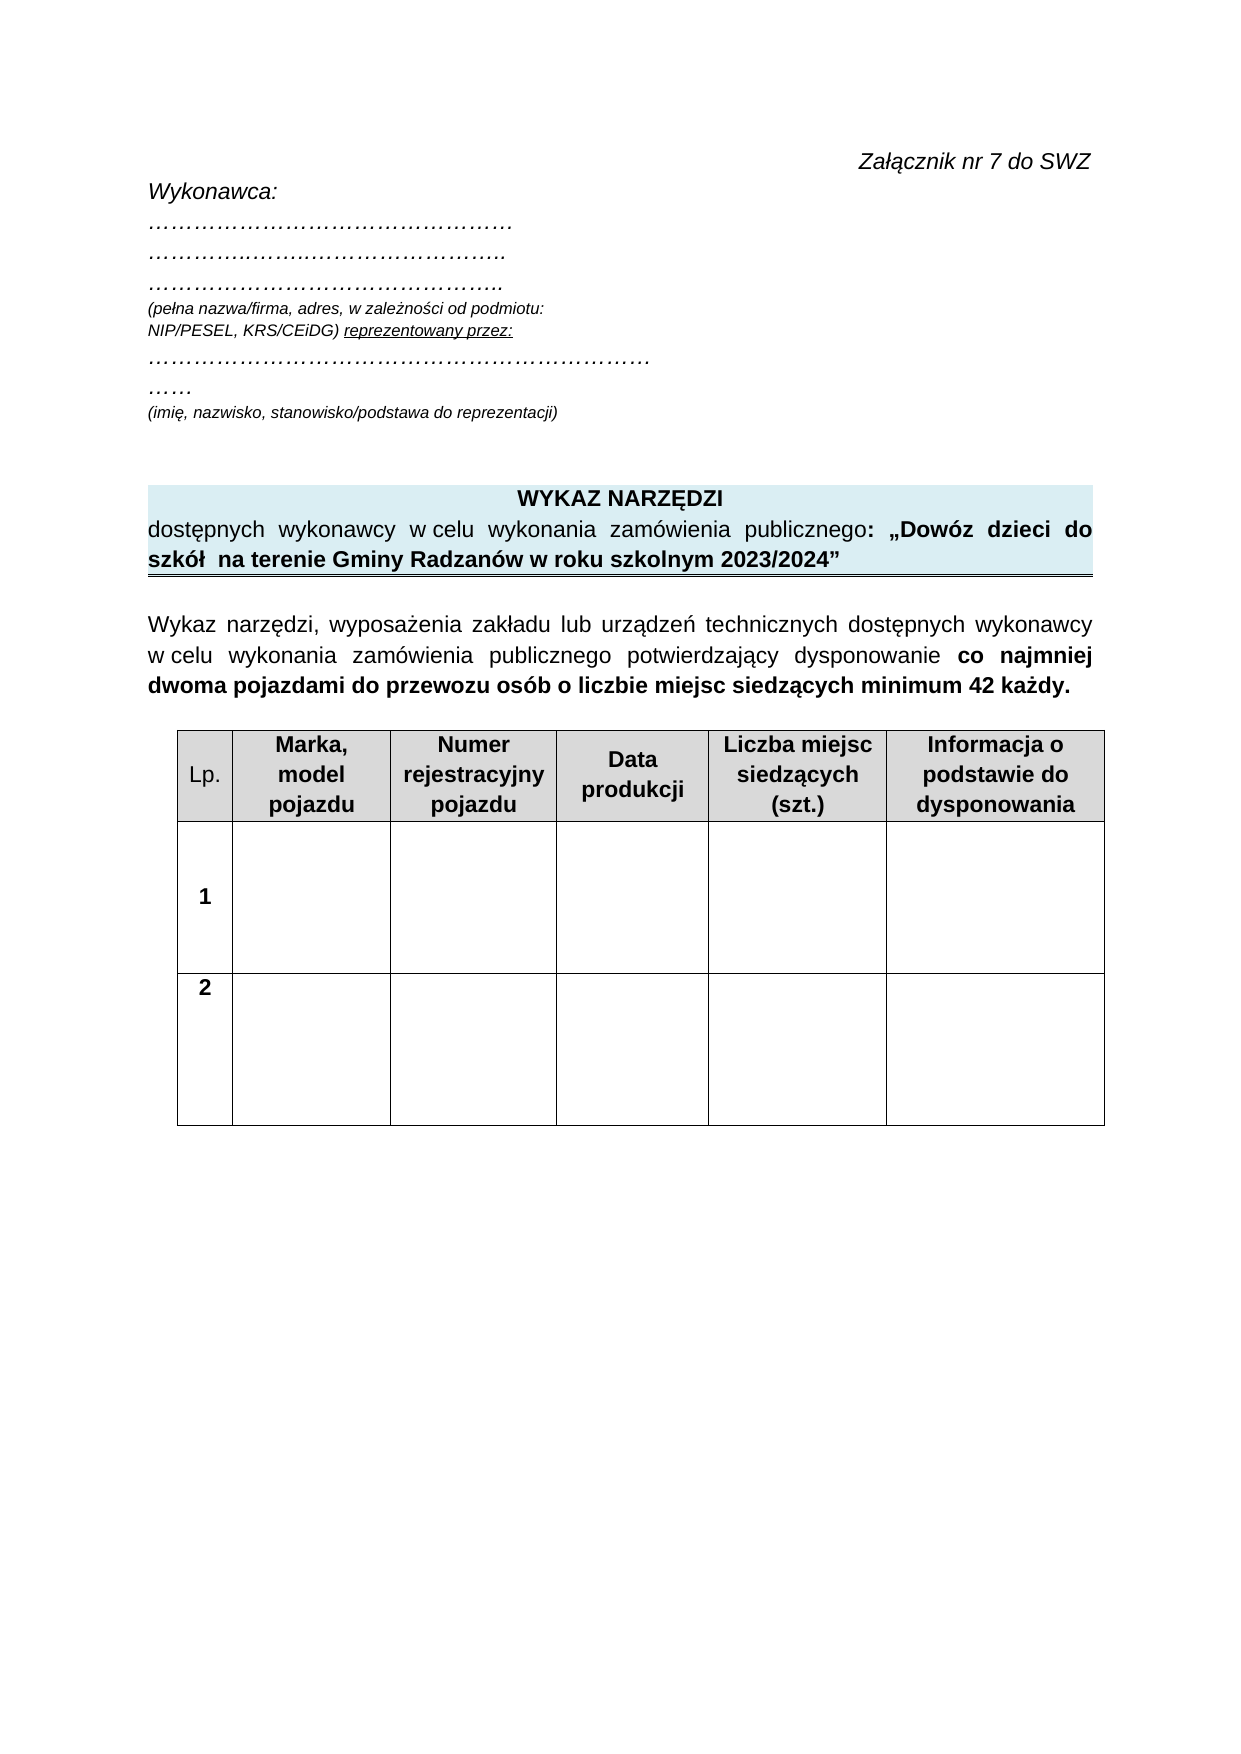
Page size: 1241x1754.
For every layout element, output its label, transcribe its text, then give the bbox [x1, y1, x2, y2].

table_cell [557, 822, 708, 973]
text NIP/PESEL, KRS/CEiDG) reprezentowany przez: [148, 321, 664, 340]
text Załącznik nr 7 do SWZ [738, 148, 1093, 174]
table_cell 1 [178, 822, 232, 973]
text dostępnych wykonawcy w celu wykonania zamówienia publicznego: „Dowóz dzieci do szkół na terenie Gminy Radzanów w roku szkolnym 2023/2024” [148, 516, 1093, 574]
table_header Data produkcji [557, 731, 708, 821]
table_cell [709, 974, 886, 1125]
table_cell [233, 974, 390, 1125]
table_cell [233, 822, 390, 973]
table_header Informacja o podstawie do dysponowania [887, 731, 1104, 821]
table_header Numer rejestracyjny pojazdu [391, 731, 556, 821]
table_cell [557, 974, 708, 1125]
text ……………………………………………………..……..……………………..……………………………………….. [148, 208, 517, 295]
text Wykonawca: [148, 178, 1093, 204]
table_cell [709, 822, 886, 973]
text WYKAZ NARZĘDZI [148, 485, 1093, 512]
table_cell [887, 974, 1104, 1125]
table_cell [391, 822, 556, 973]
table_cell [391, 974, 556, 1125]
table_cell [887, 822, 1104, 973]
table_header Lp. [178, 731, 232, 821]
table_cell 2 [178, 974, 232, 1125]
table_header Marka, model pojazdu [233, 731, 390, 821]
subtitle Wykaz narzędzi, wyposażenia zakładu lub urządzeń technicznych dostępnych wykonawcy w celu wykonania zamówienia publicznego potwierdzający dysponowanie co najmniej dwoma pojazdami do przewozu osób o liczbie miejsc siedzących minimum 42 każdy. [148, 611, 1093, 698]
text (imię, nazwisko, stanowisko/podstawa do reprezentacji) [148, 403, 664, 422]
text ……………………………………………………………… [148, 343, 664, 399]
table_header Liczba miejsc siedzących (szt.) [709, 731, 886, 821]
text (pełna nazwa/firma, adres, w zależności od podmiotu: [148, 299, 664, 318]
